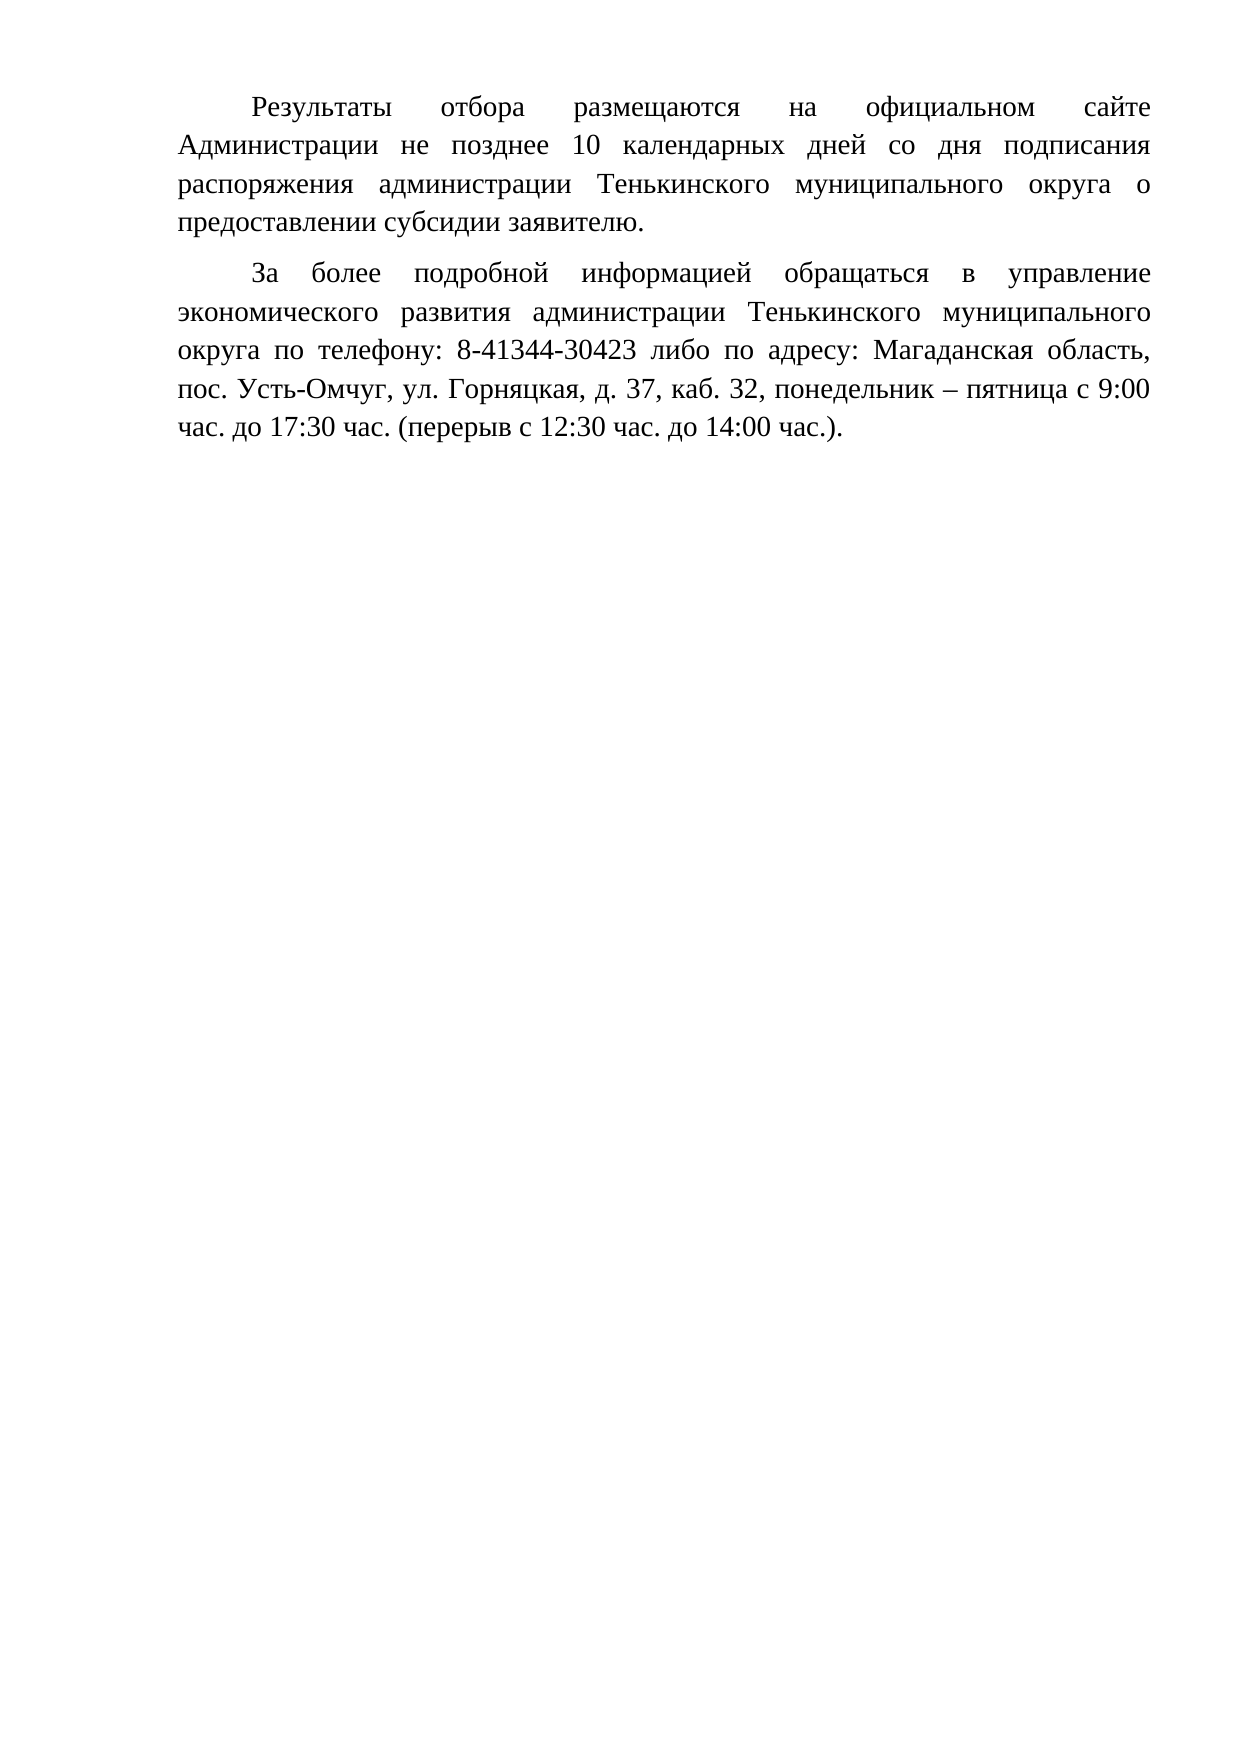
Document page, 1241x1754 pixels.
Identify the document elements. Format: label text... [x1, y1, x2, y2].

text Результаты отбора размещаются на официальном сайте Администрации не позднее 10 календарных дней со дня подписания распоряжения администрации Тенькинского муниципального округа о предоставлении субсидии заявителю. [177, 89, 1152, 238]
text За более подробной информацией обращаться в управление экономического развития администрации Тенькинского муниципального округа по телефону: 8-41344-30423 либо по адресу: Магаданская область, пос. Усть-Омчуг, ул. Горняцкая, д. 37, каб. 32, понедельник – пятница с 9:00 час. до 17:30 час. (перерыв с 12:30 час. до 14:00 час.). [177, 255, 1152, 443]
